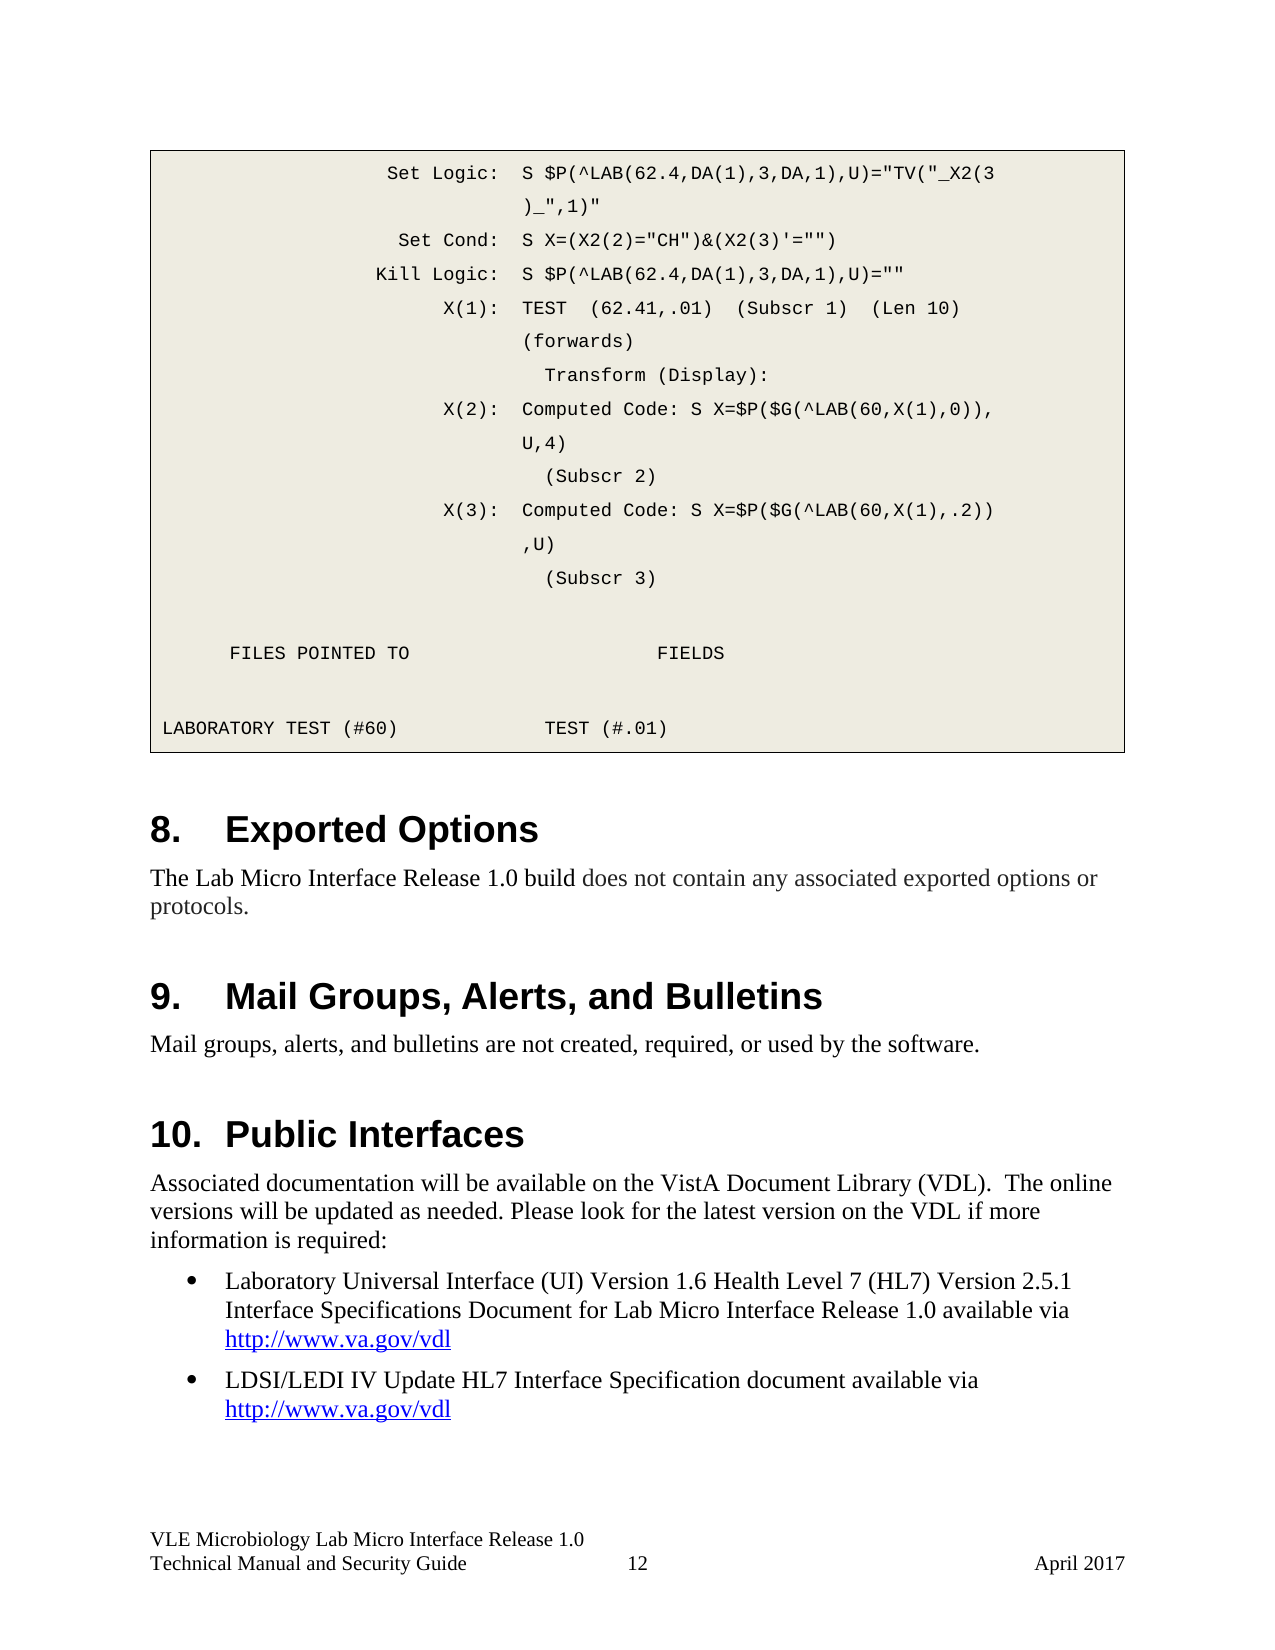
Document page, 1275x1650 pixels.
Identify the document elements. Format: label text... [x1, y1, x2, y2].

subtitle Exported Options [150, 807, 1125, 850]
text Associated documentation will be available on the VistA Document Library (VDL). The online versions will be updated as needed. Please look for the latest version on the VDL if more information is required: [150, 1168, 1125, 1254]
subtitle Public Interfaces [150, 1112, 1125, 1155]
text Mail groups, alerts, and bulletins are not created, required, or used by the software. [150, 1029, 1125, 1058]
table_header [151, 151, 1124, 752]
list LDSI/LEDI IV Update HL7 Interface Specification document available via http://www.va.gov/vdl [187, 1365, 1125, 1423]
text The Lab Micro Interface Release 1.0 build does not contain any associated exported options or protocols. [150, 863, 1125, 920]
subtitle Mail Groups, Alerts, and Bulletins [150, 974, 1125, 1017]
list Laboratory Universal Interface (UI) Version 1.6 Health Level 7 (HL7) Version 2.5.1 Interface Specifications Document for Lab Micro Interface Release 1.0 available via http://www.va.gov/vdl [187, 1266, 1125, 1353]
